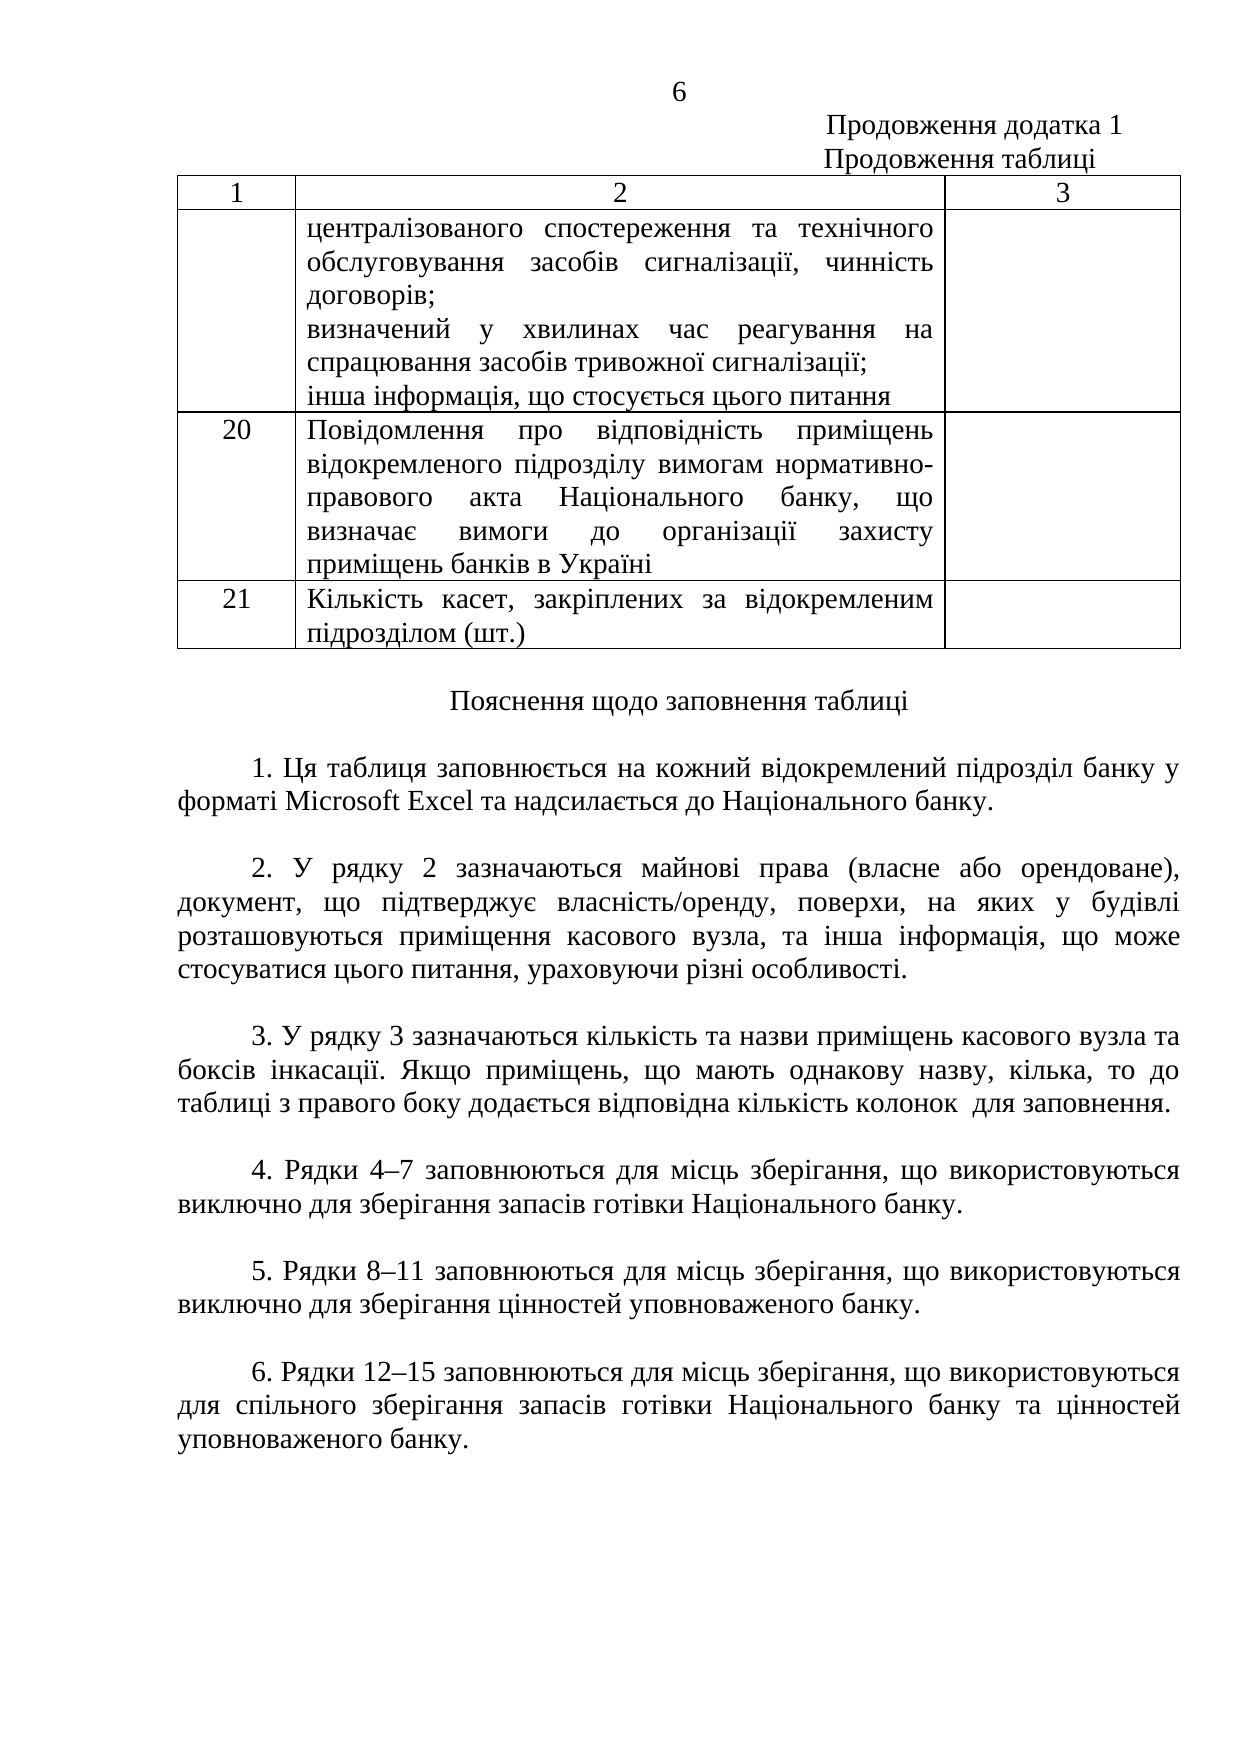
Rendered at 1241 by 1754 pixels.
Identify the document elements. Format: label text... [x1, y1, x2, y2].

text Пояснення щодо заповнення таблиці [177, 683, 1181, 716]
table_header 3 [946, 176, 1180, 209]
table_cell 20 [178, 413, 295, 580]
text 5. Рядки 8–11 заповнюються для місць зберігання, що використовуються виключно для зберігання цінностей уповноваженого банку. [177, 1253, 1181, 1320]
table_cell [296, 210, 944, 411]
table_header 2 [296, 176, 944, 209]
text 3. У рядку 3 зазначаються кількість та назви приміщень касового вузла та боксів інкасації. Якщо приміщень, що мають однакову назву, кілька, то до таблиці з правого боку додається відповідна кількість колонок для заповнення. [177, 1018, 1181, 1119]
table_cell 19 [178, 210, 295, 411]
table_cell [946, 413, 1180, 580]
text 6. Рядки 12–15 заповнюються для місць зберігання, що використовуються для спільного зберігання запасів готівки Національного банку та цінностей уповноваженого банку. [177, 1354, 1181, 1454]
table_header 1 [178, 176, 295, 209]
text 2. У рядку 2 зазначаються майнові права (власне або орендоване), документ, що підтверджує власність/оренду, поверхи, на яких у будівлі розташовуються приміщення касового вузла, та інша інформація, що може стосуватися цього питання, ураховуючи різні особливості. [177, 851, 1181, 985]
table_cell [946, 210, 1180, 411]
text 1. Ця таблиця заповнюється на кожний відокремлений підрозділ банку у форматі Microsoft Excel та надсилається до Національного банку. [177, 750, 1181, 817]
table_cell 21 [178, 581, 295, 648]
table_cell Кількість касет, закріплених за відокремленим підрозділом (шт.) [296, 581, 944, 648]
text 4. Рядки 4–7 заповнюються для місць зберігання, що використовуються виключно для зберігання запасів готівки Національного банку. [177, 1152, 1181, 1219]
table_cell [946, 581, 1180, 648]
table_cell Повідомлення про відповідність приміщень відокремленого підрозділу вимогам нормативно-правового акта Національного банку, що визначає вимоги до організації захисту приміщень банків в Україні [296, 413, 944, 580]
